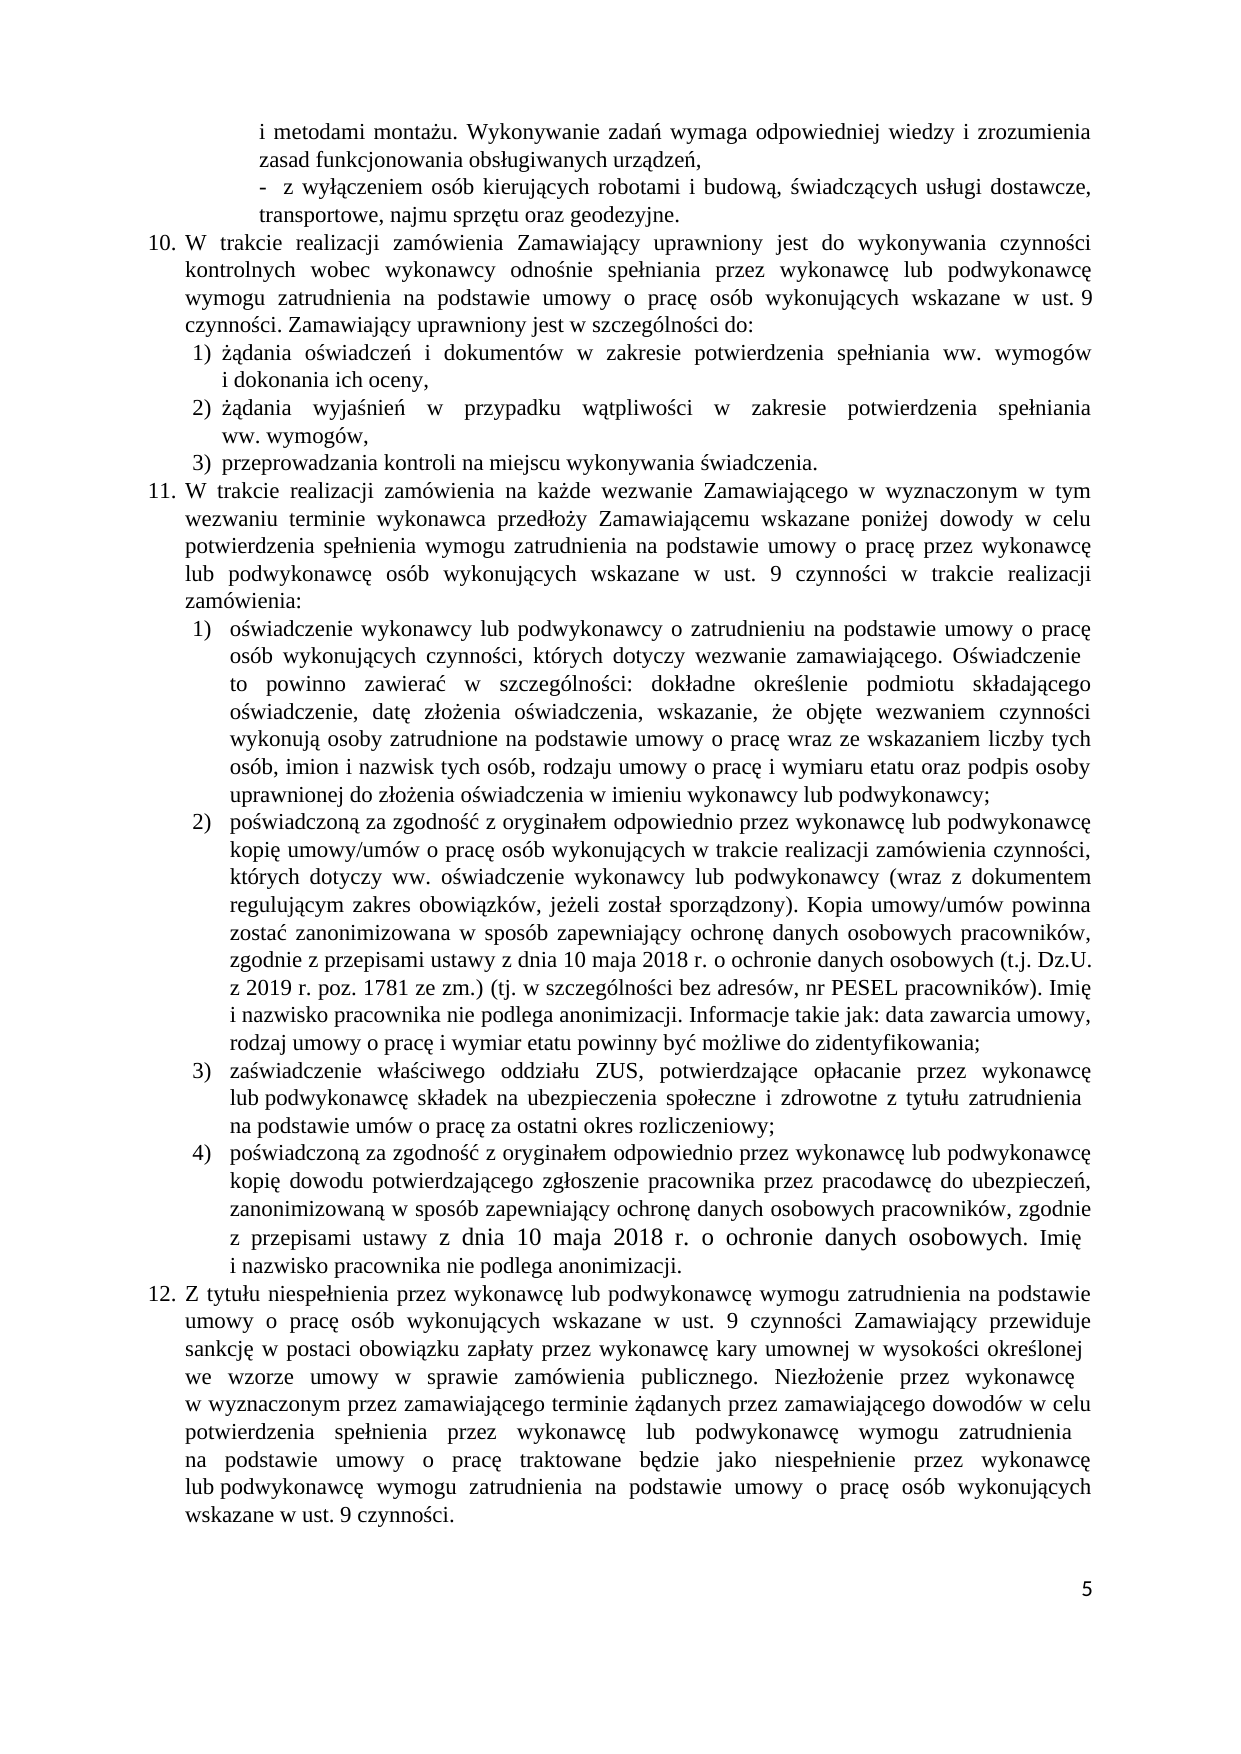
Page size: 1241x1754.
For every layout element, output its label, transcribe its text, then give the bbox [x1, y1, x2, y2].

list zaświadczenie właściwego oddziału ZUS, potwierdzające opłacanie przez wykonawcę lub podwykonawcę składek na ubezpieczenia społeczne i zdrowotne z tytułu zatrudnienia na podstawie umów o pracę za ostatni okres rozliczeniowy; [192, 1057, 1092, 1138]
list W trakcie realizacji zamówienia Zamawiający uprawniony jest do wykonywania czynności kontrolnych wobec wykonawcy odnośnie spełniania przez wykonawcę lub podwykonawcę wymogu zatrudnienia na podstawie umowy o pracę osób wykonujących wskazane w ust. 9 czynności. Zamawiający uprawniony jest w szczególności do: [148, 228, 1092, 338]
list oświadczenie wykonawcy lub podwykonawcy o zatrudnieniu na podstawie umowy o pracę osób wykonujących czynności, których dotyczy wezwanie zamawiającego. Oświadczenie to powinno zawierać w szczególności: dokładne określenie podmiotu składającego oświadczenie, datę złożenia oświadczenia, wskazanie, że objęte wezwaniem czynności wykonują osoby zatrudnione na podstawie umowy o pracę wraz ze wskazaniem liczby tych osób, imion i nazwisk tych osób, rodzaju umowy o pracę i wymiaru etatu oraz podpis osoby uprawnionej do złożenia oświadczenia w imieniu wykonawcy lub podwykonawcy; [192, 615, 1092, 807]
list Z tytułu niespełnienia przez wykonawcę lub podwykonawcę wymogu zatrudnienia na podstawie umowy o pracę osób wykonujących wskazane w ust. 9 czynności Zamawiający przewiduje sankcję w postaci obowiązku zapłaty przez wykonawcę kary umownej w wysokości określonej we wzorze umowy w sprawie zamówienia publicznego. Niezłożenie przez wykonawcę w wyznaczonym przez zamawiającego terminie żądanych przez zamawiającego dowodów w celu potwierdzenia spełnienia przez wykonawcę lub podwykonawcę wymogu zatrudnienia na podstawie umowy o pracę traktowane będzie jako niespełnienie przez wykonawcę lub podwykonawcę wymogu zatrudnienia na podstawie umowy o pracę osób wykonujących wskazane w ust. 9 czynności. [148, 1280, 1092, 1527]
list żądania oświadczeń i dokumentów w zakresie potwierdzenia spełniania ww. wymogów i dokonania ich oceny, [192, 339, 1092, 393]
list poświadczoną za zgodność z oryginałem odpowiednio przez wykonawcę lub podwykonawcę kopię umowy/umów o pracę osób wykonujących w trakcie realizacji zamówienia czynności, których dotyczy ww. oświadczenie wykonawcy lub podwykonawcy (wraz z dokumentem regulującym zakres obowiązków, jeżeli został sporządzony). Kopia umowy/umów powinna zostać zanonimizowana w sposób zapewniający ochronę danych osobowych pracowników, zgodnie z przepisami ustawy z dnia 10 maja 2018 r. o ochronie danych osobowych (t.j. Dz.U. z 2019 r. poz. 1781 ze zm.) (tj. w szczególności bez adresów, nr PESEL pracowników). Imię i nazwisko pracownika nie podlega anonimizacji. Informacje takie jak: data zawarcia umowy, rodzaj umowy o pracę i wymiar etatu powinny być możliwe do zidentyfikowania; [192, 808, 1092, 1055]
list żądania wyjaśnień w przypadku wątpliwości w zakresie potwierdzenia spełniania ww. wymogów, [192, 394, 1092, 448]
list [221, 118, 1092, 172]
text - z wyłączeniem osób kierujących robotami i budową, świadczących usługi dostawcze, transportowe, najmu sprzętu oraz geodezyjne. [259, 173, 1092, 227]
list W trakcie realizacji zamówienia na każde wezwanie Zamawiającego w wyznaczonym w tym wezwaniu terminie wykonawca przedłoży Zamawiającemu wskazane poniżej dowody w celu potwierdzenia spełnienia wymogu zatrudnienia na podstawie umowy o pracę przez wykonawcę lub podwykonawcę osób wykonujących wskazane w ust. 9 czynności w trakcie realizacji zamówienia: [148, 477, 1092, 614]
list poświadczoną za zgodność z oryginałem odpowiednio przez wykonawcę lub podwykonawcę kopię dowodu potwierdzającego zgłoszenie pracownika przez pracodawcę do ubezpieczeń, zanonimizowaną w sposób zapewniający ochronę danych osobowych pracowników, zgodnie z przepisami ustawy z dnia 10 maja 2018 r. o ochronie danych osobowych. Imię i nazwisko pracownika nie podlega anonimizacji. [192, 1139, 1092, 1279]
list przeprowadzania kontroli na miejscu wykonywania świadczenia. [192, 449, 1092, 476]
